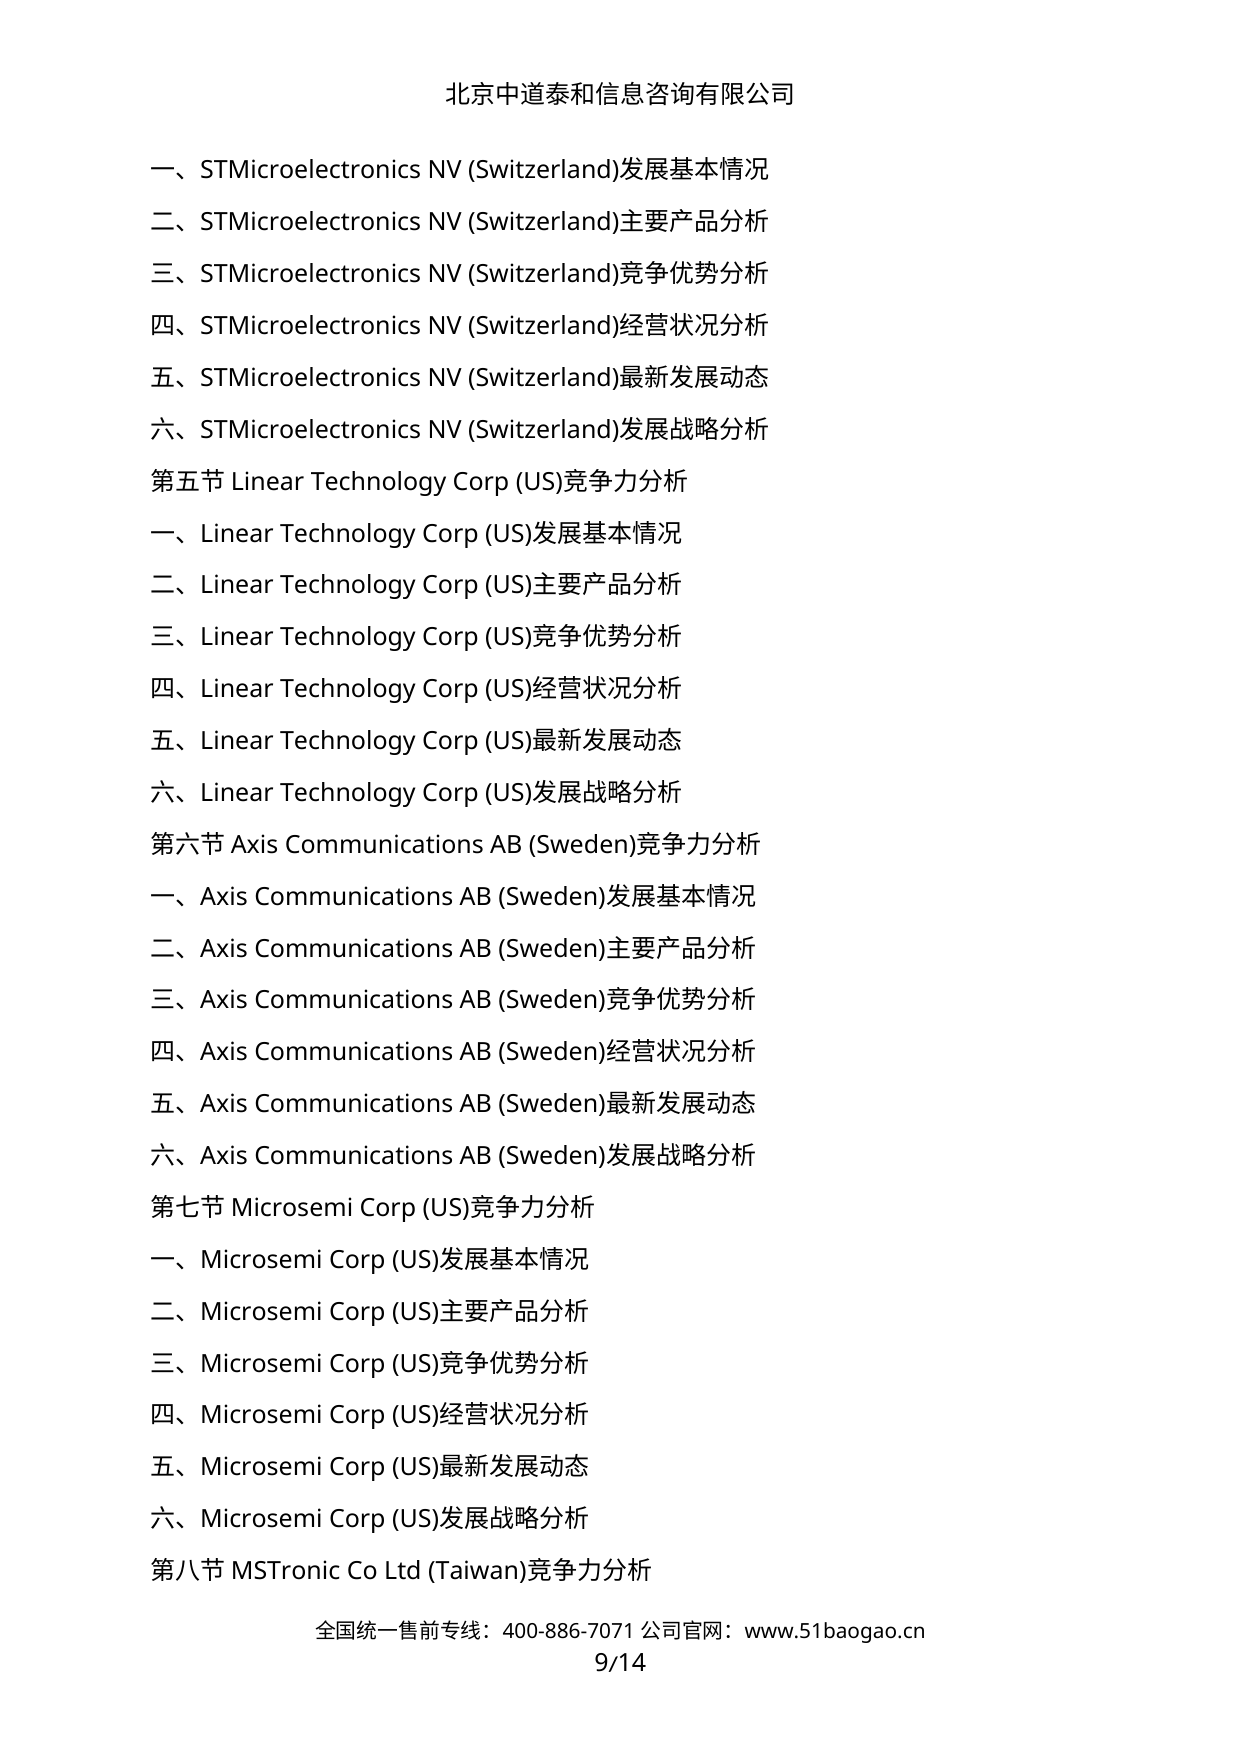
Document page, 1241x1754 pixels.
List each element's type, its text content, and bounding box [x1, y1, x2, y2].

text 二、Linear Technology Corp (US)主要产品分析 [150, 565, 1090, 601]
text 第六节 Axis Communications AB (Sweden)竞争力分析 [150, 824, 1090, 861]
text 四、Linear Technology Corp (US)经营状况分析 [150, 669, 1090, 705]
text 第八节 MSTronic Co Ltd (Taiwan)竞争力分析 [150, 1551, 1090, 1587]
text 六、Axis Communications AB (Sweden)发展战略分析 [150, 1136, 1090, 1172]
text 五、Linear Technology Corp (US)最新发展动态 [150, 721, 1090, 757]
text 二、Microsemi Corp (US)主要产品分析 [150, 1291, 1090, 1327]
text 五、STMicroelectronics NV (Switzerland)最新发展动态 [150, 357, 1090, 394]
text 二、STMicroelectronics NV (Switzerland)主要产品分析 [150, 202, 1090, 238]
text 一、Axis Communications AB (Sweden)发展基本情况 [150, 876, 1090, 912]
text 第七节 Microsemi Corp (US)竞争力分析 [150, 1187, 1090, 1224]
text 三、Microsemi Corp (US)竞争优势分析 [150, 1343, 1090, 1379]
text 五、Microsemi Corp (US)最新发展动态 [150, 1447, 1090, 1483]
text 四、Axis Communications AB (Sweden)经营状况分析 [150, 1032, 1090, 1068]
text 六、STMicroelectronics NV (Switzerland)发展战略分析 [150, 409, 1090, 446]
text 三、Linear Technology Corp (US)竞争优势分析 [150, 617, 1090, 653]
text 四、STMicroelectronics NV (Switzerland)经营状况分析 [150, 306, 1090, 342]
text 一、Microsemi Corp (US)发展基本情况 [150, 1239, 1090, 1276]
text 四、Microsemi Corp (US)经营状况分析 [150, 1395, 1090, 1431]
text 第五节 Linear Technology Corp (US)竞争力分析 [150, 461, 1090, 497]
text 六、Microsemi Corp (US)发展战略分析 [150, 1499, 1090, 1535]
text 三、Axis Communications AB (Sweden)竞争优势分析 [150, 980, 1090, 1016]
text 一、STMicroelectronics NV (Switzerland)发展基本情况 [150, 150, 1090, 186]
text 三、STMicroelectronics NV (Switzerland)竞争优势分析 [150, 254, 1090, 290]
text 二、Axis Communications AB (Sweden)主要产品分析 [150, 928, 1090, 964]
text 一、Linear Technology Corp (US)发展基本情况 [150, 513, 1090, 549]
text 六、Linear Technology Corp (US)发展战略分析 [150, 772, 1090, 809]
text 五、Axis Communications AB (Sweden)最新发展动态 [150, 1084, 1090, 1120]
